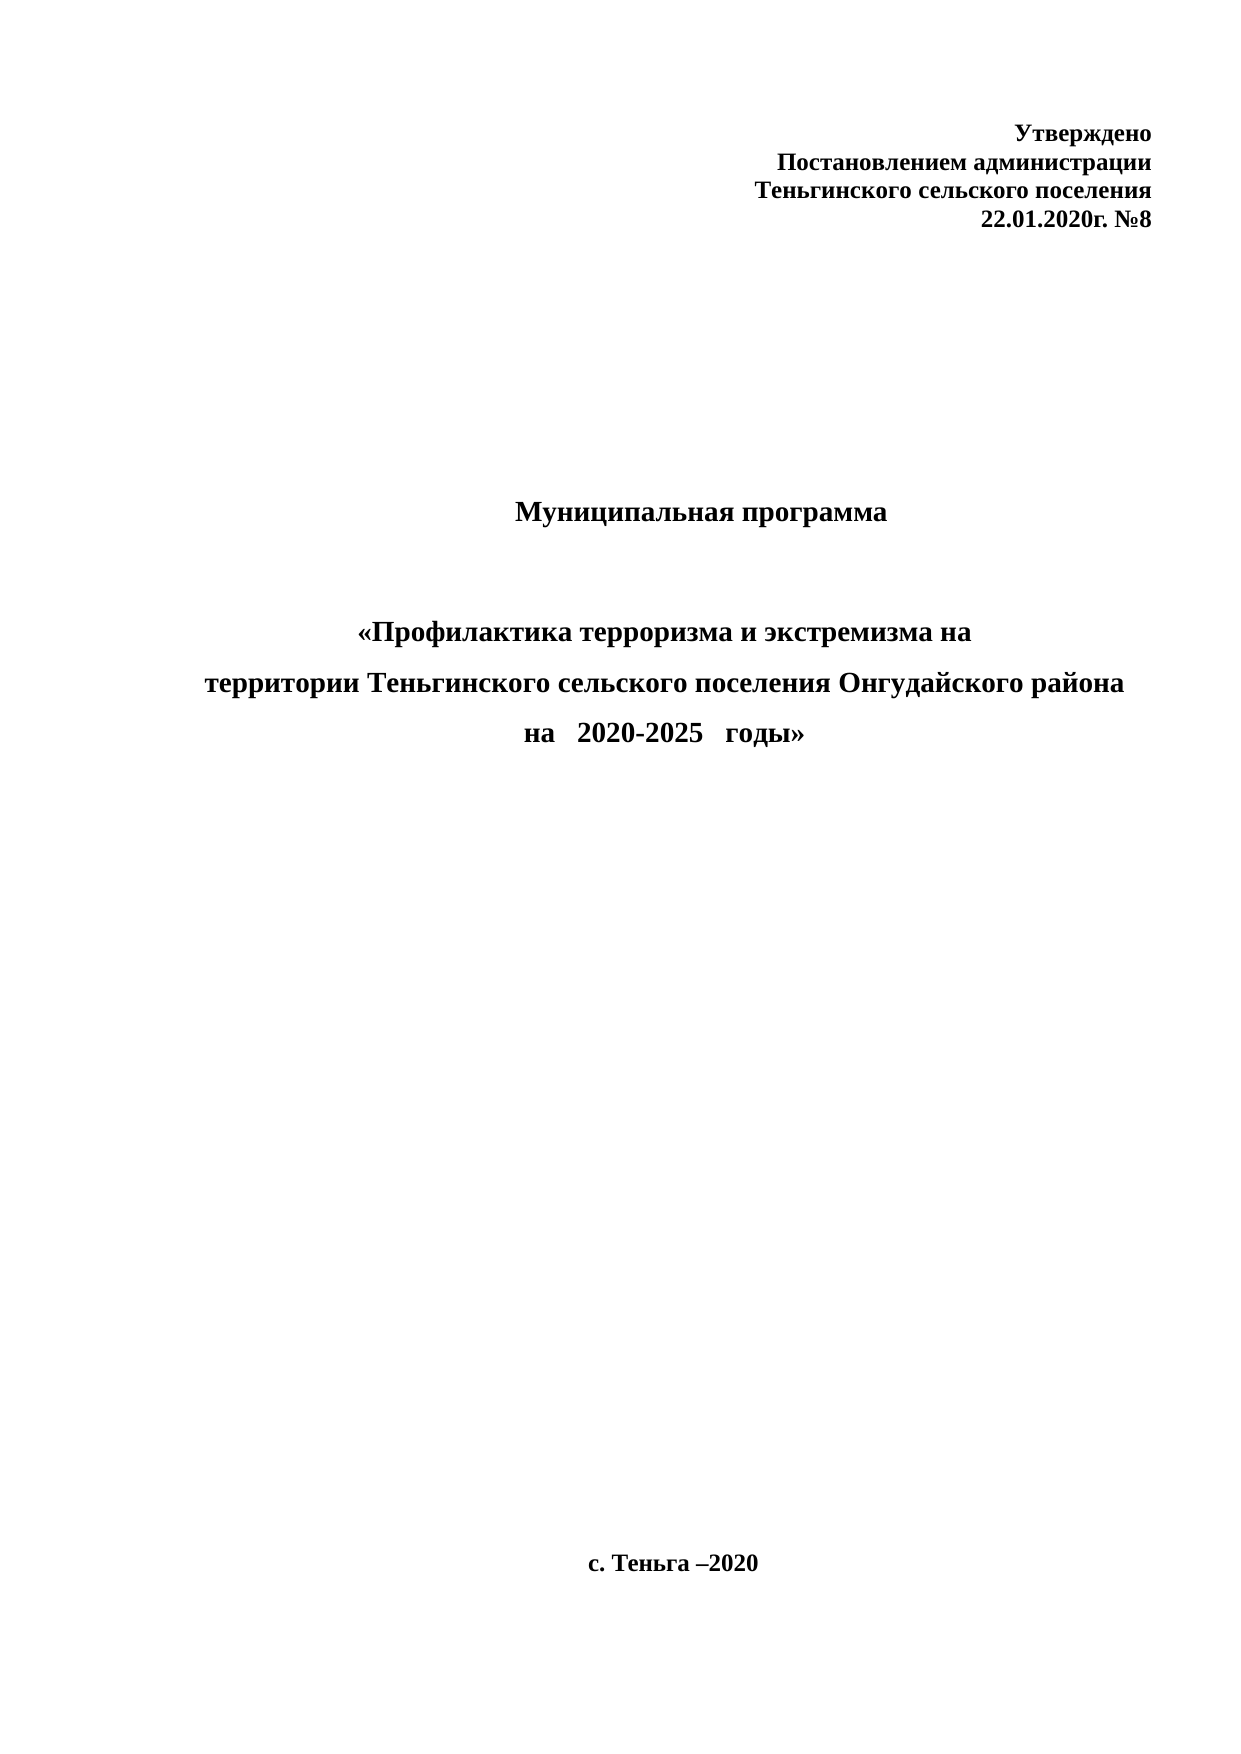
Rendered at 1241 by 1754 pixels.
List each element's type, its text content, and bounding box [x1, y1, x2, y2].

text Утверждено [177, 118, 1152, 147]
text 22.01.2020г. №8 [177, 204, 1152, 233]
text Постановлением администрации [177, 147, 1152, 176]
text с. Теньга –2020 [177, 1548, 1152, 1577]
text Теньгинского сельского поселения [177, 176, 1152, 204]
text на 2020-2025 годы» [177, 715, 1152, 749]
text Муниципальная программа [177, 494, 1152, 527]
text «Профилактика терроризма и экстремизма на территории Теньгинского сельского поселения Онгудайского района [177, 614, 1152, 698]
